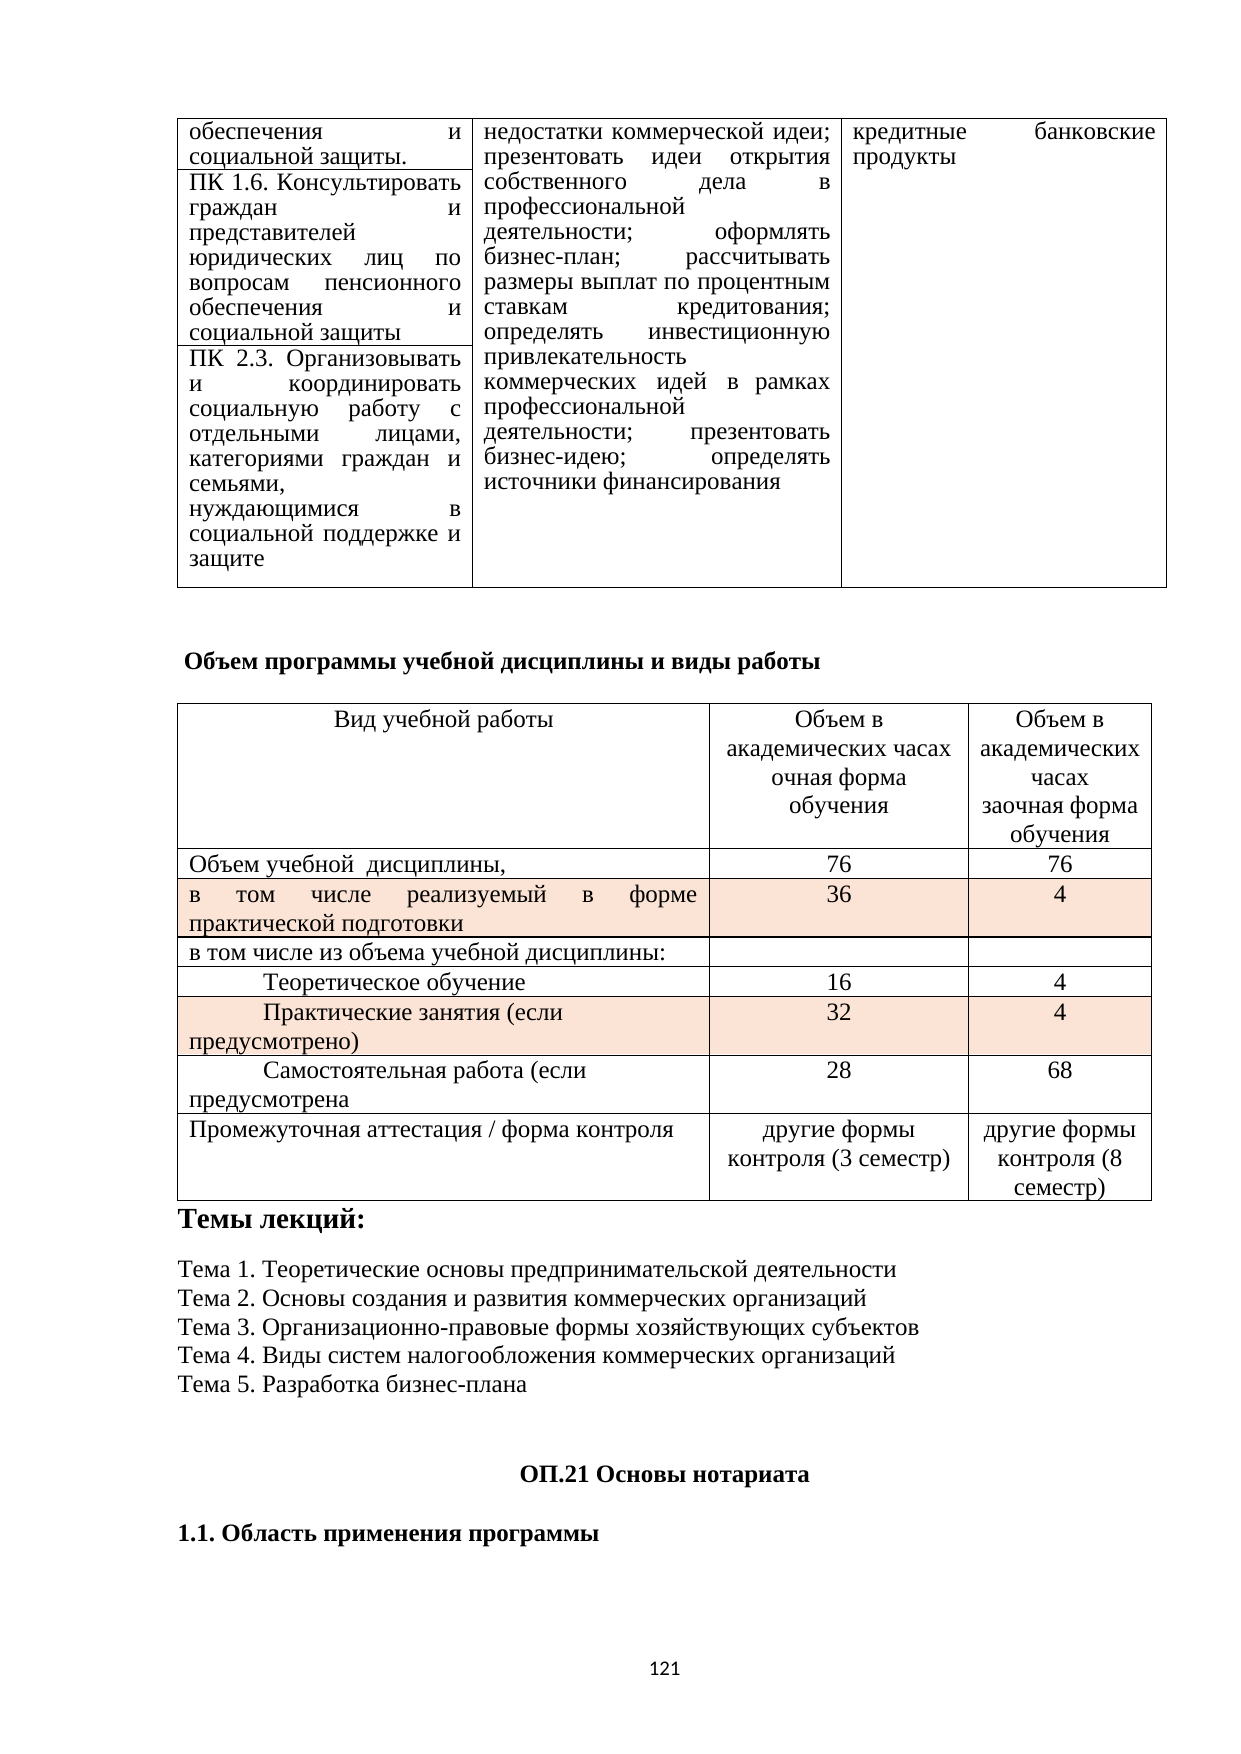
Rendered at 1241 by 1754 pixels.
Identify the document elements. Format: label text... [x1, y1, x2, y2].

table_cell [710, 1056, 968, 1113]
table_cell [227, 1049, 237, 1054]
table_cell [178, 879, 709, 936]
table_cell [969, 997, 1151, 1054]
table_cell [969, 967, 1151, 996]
text Тема 4. Виды систем налогообложения коммерческих организаций [177, 1341, 1152, 1369]
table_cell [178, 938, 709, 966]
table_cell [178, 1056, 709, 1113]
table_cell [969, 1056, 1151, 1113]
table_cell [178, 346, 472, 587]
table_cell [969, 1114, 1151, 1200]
text Темы лекций: [177, 1201, 1152, 1235]
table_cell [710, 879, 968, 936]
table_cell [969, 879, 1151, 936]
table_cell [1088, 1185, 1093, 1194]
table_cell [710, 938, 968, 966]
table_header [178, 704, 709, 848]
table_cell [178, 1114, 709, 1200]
text Объем программы учебной дисциплины и виды работы [177, 646, 1152, 674]
text Тема 5. Разработка бизнес-плана [177, 1369, 1152, 1398]
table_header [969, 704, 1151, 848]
text Тема 3. Организационно-правовые формы хозяйствующих субъектов [177, 1312, 1152, 1341]
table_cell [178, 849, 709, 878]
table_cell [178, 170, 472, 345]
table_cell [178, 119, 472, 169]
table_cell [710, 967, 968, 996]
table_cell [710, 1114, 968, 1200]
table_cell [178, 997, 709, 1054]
text ОП.21 Основы нотариата [177, 1459, 1152, 1488]
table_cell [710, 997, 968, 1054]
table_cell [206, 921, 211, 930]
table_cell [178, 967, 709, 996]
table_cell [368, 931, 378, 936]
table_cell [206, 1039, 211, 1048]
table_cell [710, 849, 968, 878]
text Тема 1. Теоретические основы предпринимательской деятельности [177, 1254, 1152, 1283]
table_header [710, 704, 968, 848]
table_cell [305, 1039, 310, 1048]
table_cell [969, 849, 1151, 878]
text 1.1. Область применения программы [177, 1518, 1154, 1547]
text Тема 2. Основы создания и развития коммерческих организаций [177, 1283, 1152, 1312]
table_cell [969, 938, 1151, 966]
